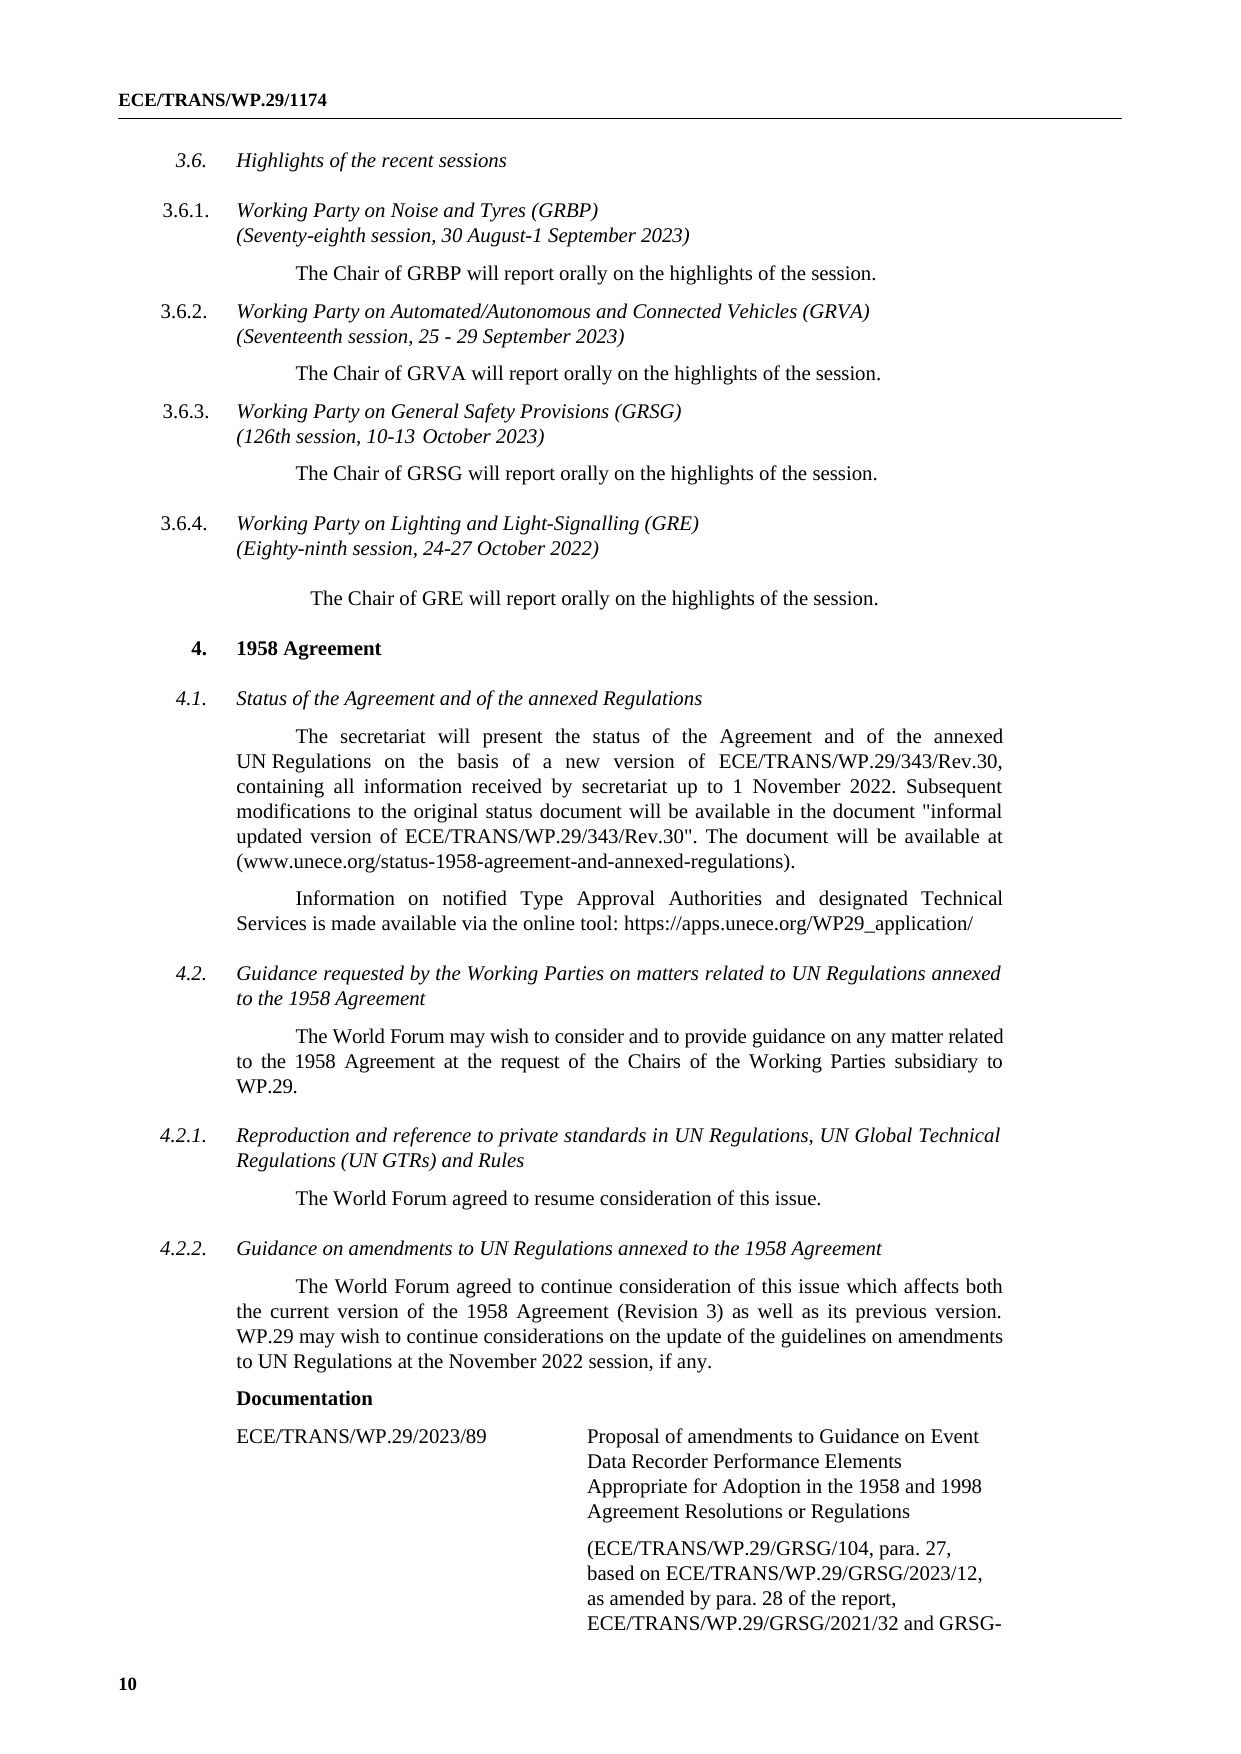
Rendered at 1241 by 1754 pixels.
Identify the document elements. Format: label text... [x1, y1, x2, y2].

text The Chair of GRE will report orally on the highlights of the session. [236, 585, 1004, 610]
text 4.2.1. Reproduction and reference to private standards in UN Regulations, UN Global Technical Regulations (UN GTRs) and Rules [118, 1123, 1004, 1173]
text 4.2.2. Guidance on amendments to UN Regulations annexed to the 1958 Agreement [118, 1235, 1004, 1260]
text The World Forum may wish to consider and to provide guidance on any matter related to the 1958 Agreement at the request of the Chairs of the Working Parties subsidiary to WP.29. [236, 1023, 1004, 1098]
text 3.6.2. Working Party on Automated/Autonomous and Connected Vehicles (GRVA) (Seventeenth session, 25 - 29 September 2023) [160, 298, 1004, 348]
text 4.1. Status of the Agreement and of the annexed Regulations [118, 685, 1004, 710]
text Information on notified Type Approval Authorities and designated Technical Services is made available via the online tool: https://apps.unece.org/WP29_application/ [236, 885, 1004, 935]
text The World Forum agreed to resume consideration of this issue. [236, 1185, 1004, 1210]
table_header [587, 1423, 1004, 1635]
text The Chair of GRSG will report orally on the highlights of the session. [236, 460, 1004, 485]
text The World Forum agreed to continue consideration of this issue which affects both the current version of the 1958 Agreement (Revision 3) as well as its previous version. WP.29 may wish to continue considerations on the update of the guidelines on amendments to UN Regulations at the November 2022 session, if any. [236, 1273, 1004, 1373]
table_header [236, 1423, 587, 1635]
text 3.6.4. Working Party on Lighting and Light-Signalling (GRE) (Eighty-ninth session, 24-27 October 2022) [160, 510, 1004, 560]
text 4. 1958 Agreement [118, 635, 1004, 660]
text 3.6.1. Working Party on Noise and Tyres (GRBP) (Seventy-eighth session, 30 August-1 September 2023) [162, 198, 1004, 248]
text The secretariat will present the status of the Agreement and of the annexed UN Regulations on the basis of a new version of ECE/TRANS/WP.29/343/Rev.30, containing all information received by secretariat up to 1 November 2022. Subsequent modifications to the original status document will be available in the document "informal updated version of ECE/TRANS/WP.29/343/Rev.30". The document will be available at (www.unece.org/status-1958-agreement-and-annexed-regulations). [236, 723, 1004, 873]
text Documentation [236, 1385, 1004, 1410]
text 3.6. Highlights of the recent sessions [118, 148, 1004, 173]
text 3.6.3. Working Party on General Safety Provisions (GRSG) (126th session, 10-13 October 2023) [162, 398, 1004, 448]
text The Chair of GRVA will report orally on the highlights of the session. [236, 360, 1004, 385]
text The Chair of GRBP will report orally on the highlights of the session. [236, 260, 1004, 285]
text 4.2. Guidance requested by the Working Parties on matters related to UN Regulations annexed to the 1958 Agreement [118, 960, 1004, 1010]
